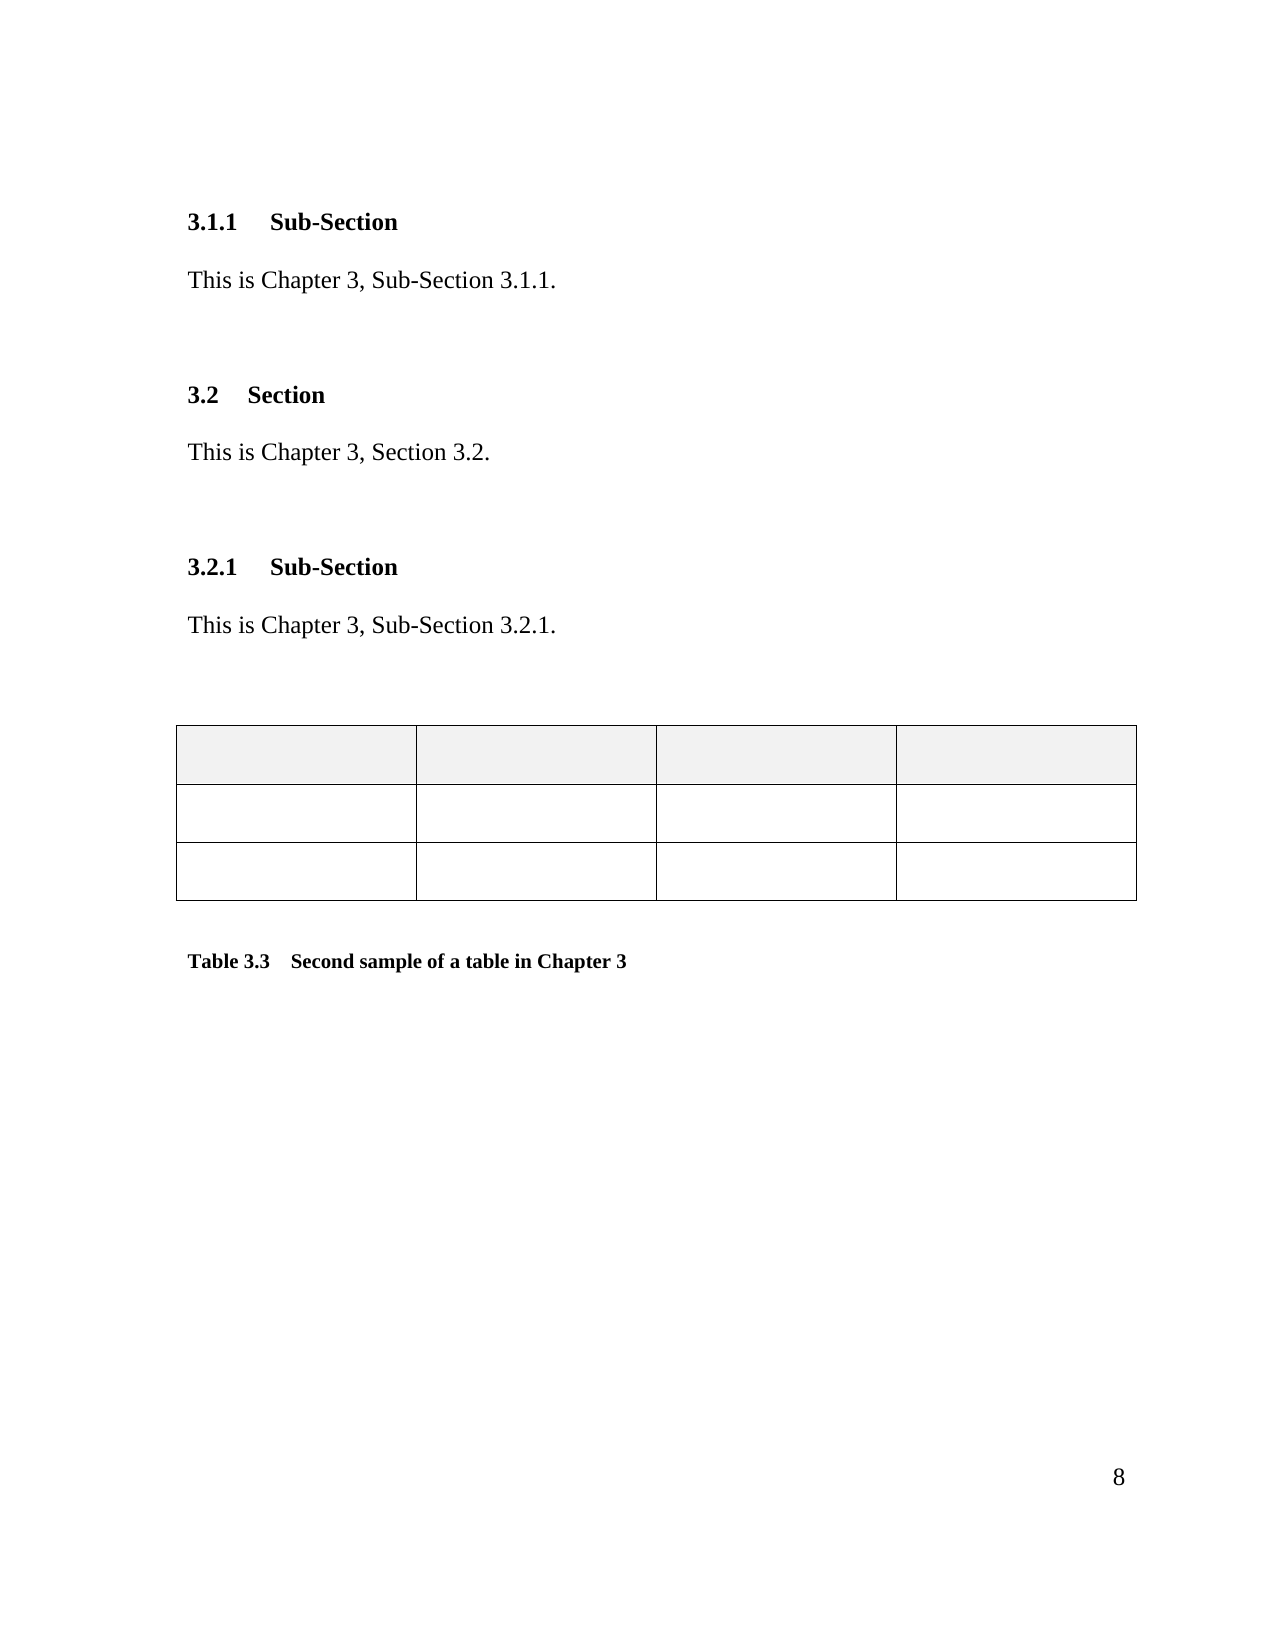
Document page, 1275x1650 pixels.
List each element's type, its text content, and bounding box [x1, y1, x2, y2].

subtitle Sub-Section [187, 207, 1125, 236]
table_cell [657, 785, 896, 842]
table_cell [897, 843, 1136, 900]
table_cell [417, 843, 656, 900]
subtitle Sub-Section [187, 552, 1125, 581]
text This is Chapter 3, Section 3.2. [187, 437, 1125, 466]
table_cell [657, 843, 896, 900]
text This is Chapter 3, Sub-Section 3.1.1. [187, 265, 1125, 294]
table_cell [897, 785, 1136, 842]
table_cell [417, 785, 656, 842]
table_header [417, 726, 656, 783]
table_header [897, 726, 1136, 783]
subtitle Section [187, 380, 1125, 409]
table_header [657, 726, 896, 783]
text This is Chapter 3, Sub-Section 3.2.1. [187, 610, 1125, 639]
table_cell [177, 785, 416, 842]
table_cell [177, 843, 416, 900]
table_header [177, 726, 416, 783]
